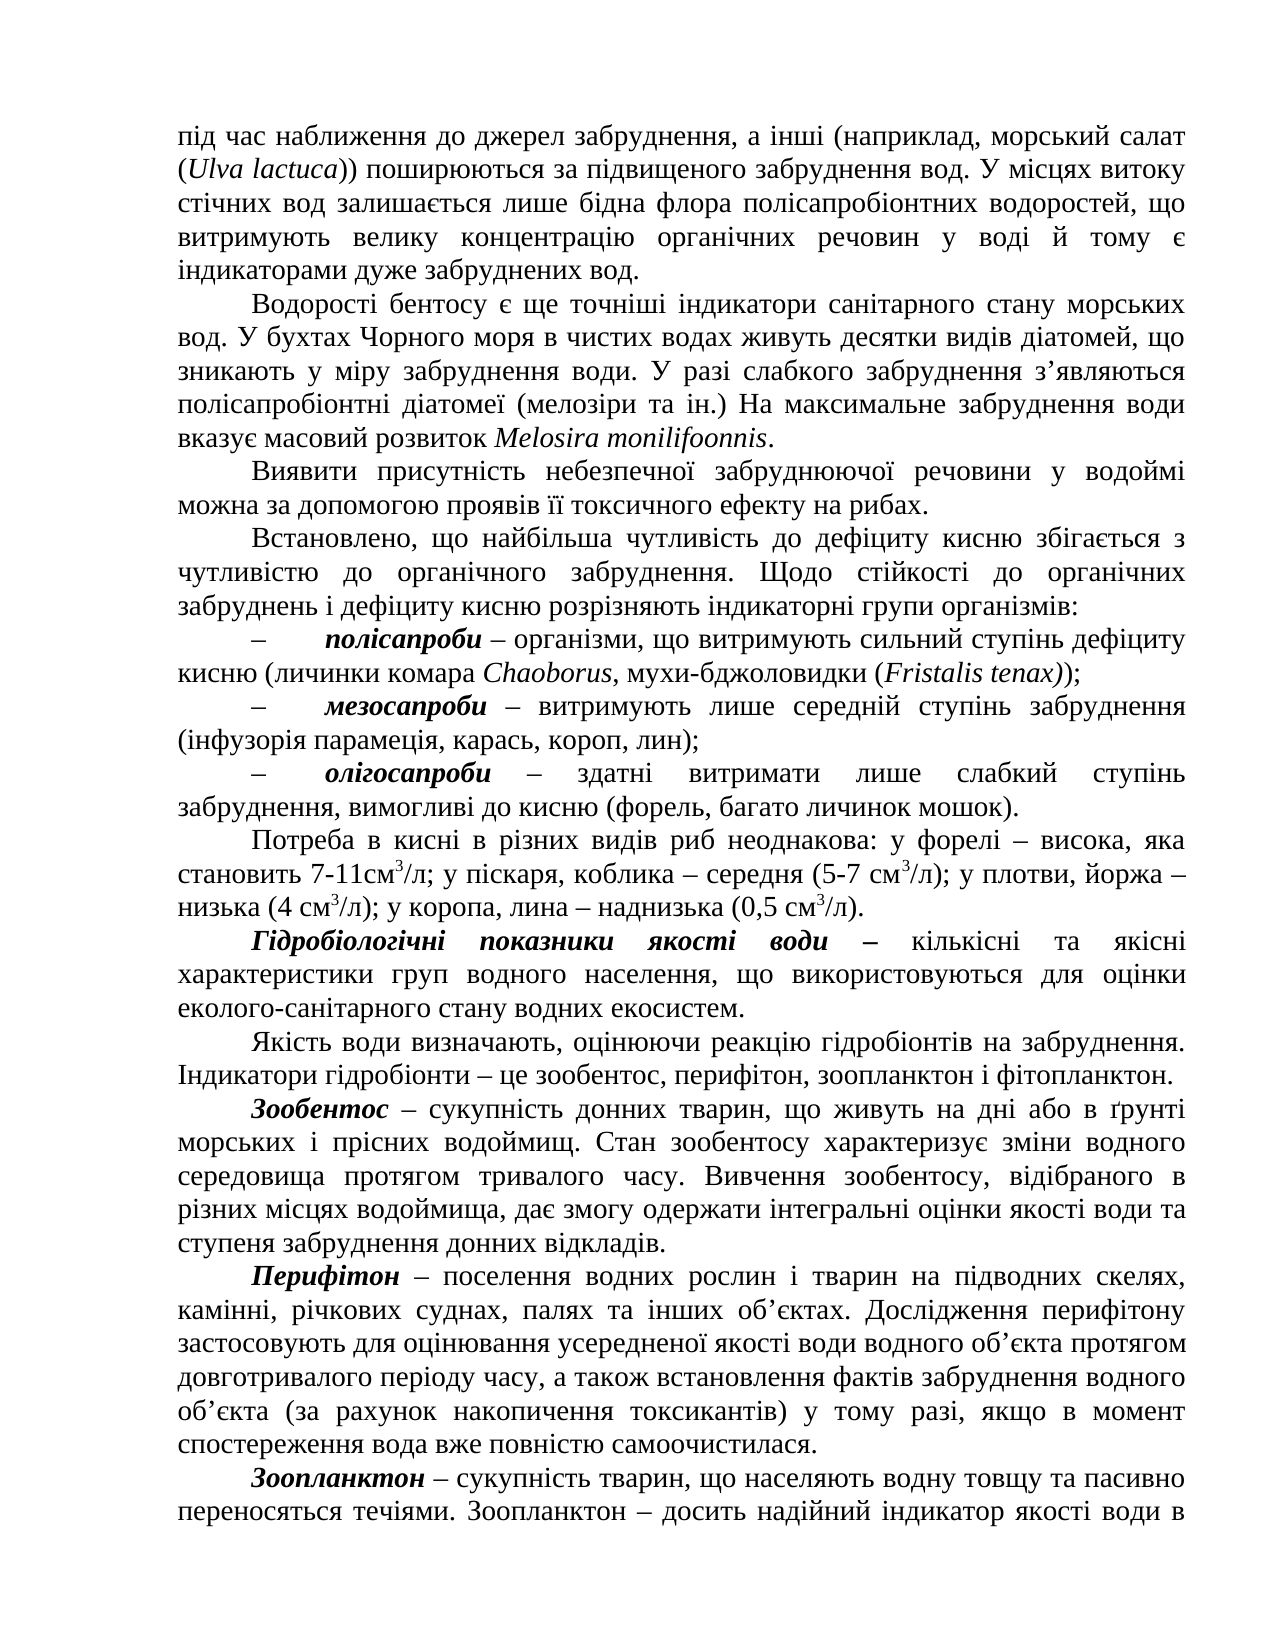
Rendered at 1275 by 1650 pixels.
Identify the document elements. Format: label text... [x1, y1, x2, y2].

text Виявити присутність небезпечної забруднюючої речовини у водоймі можна за допомогою проявів її токсичного ефекту на рибах. [177, 453, 1186, 521]
list мезосапроби – витримують лише середній ступінь забруднення (інфузорія парамеція, карась, короп, лин); [177, 688, 1186, 755]
text Якість води визначають, оцінюючи реакцію гідробіонтів на забруднення. Індикатори гідробіонти – це зообентос, перифітон, зоопланктон і фітопланктон. [177, 1024, 1186, 1091]
list олігосапроби – здатні витримати лише слабкий ступінь забруднення, вимогливі до кисню (форель, багато личинок мошок). [177, 755, 1186, 822]
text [177, 1460, 1186, 1527]
list полісапроби – організми, що витримують сильний ступінь дефіциту кисню (личинки комара Chaoborus, мухи-бджоловидки (Fristalis tenax)); [177, 621, 1186, 688]
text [177, 118, 1186, 286]
text Гідробіологічні показники якості води – кількісні та якісні характеристики груп водного населення, що використовуються для оцінки еколого-санітарного стану водних екосистем. [177, 923, 1186, 1024]
text Перифітон – поселення водних рослин і тварин на підводних скелях, камінні, річкових суднах, палях та інших об’єктах. Дослідження перифітону застосовують для оцінювання усередненої якості води водного об’єкта протягом довготривалого періоду часу, а також встановлення фактів забруднення водного об’єкта (за рахунок накопичення токсикантів) у тому разі, якщо в момент спостереження вода вже повністю самоочистилася. [177, 1258, 1186, 1460]
text Потреба в кисні в різних видів риб неоднакова: у форелі – висока, яка становить 7-11см3/л; у піскаря, коблика – середня (5-7 см3/л); у плотви, йоржа – низька (4 см3/л); у коропа, лина – наднизька (0,5 см3/л). [177, 822, 1186, 923]
text Водорості бентосу є ще точніші індикатори санітарного стану морських вод. У бухтах Чорного моря в чистих водах живуть десятки видів діатомей, що зникають у міру забруднення води. У разі слабкого забруднення з’являються полісапробіонтні діатомеї (мелозіри та ін.) На максимальне забруднення води вказує масовий розвиток Melosira monilifoonnis. [177, 286, 1186, 453]
text Зообентос – сукупність донних тварин, що живуть на дні або в ґрунті морських і прісних водоймищ. Стан зообентосу характеризує зміни водного середовища протягом тривалого часу. Вивчення зообентосу, відібраного в різних місцях водоймища, дає змогу одержати інтегральні оцінки якості води та ступеня забруднення донних відкладів. [177, 1091, 1186, 1258]
text Встановлено, що найбільша чутливість до дефіциту кисню збігається з чутливістю до органічного забруднення. Щодо стійкості до органічних забруднень і дефіциту кисню розрізняють індикаторні групи організмів: [177, 521, 1186, 621]
